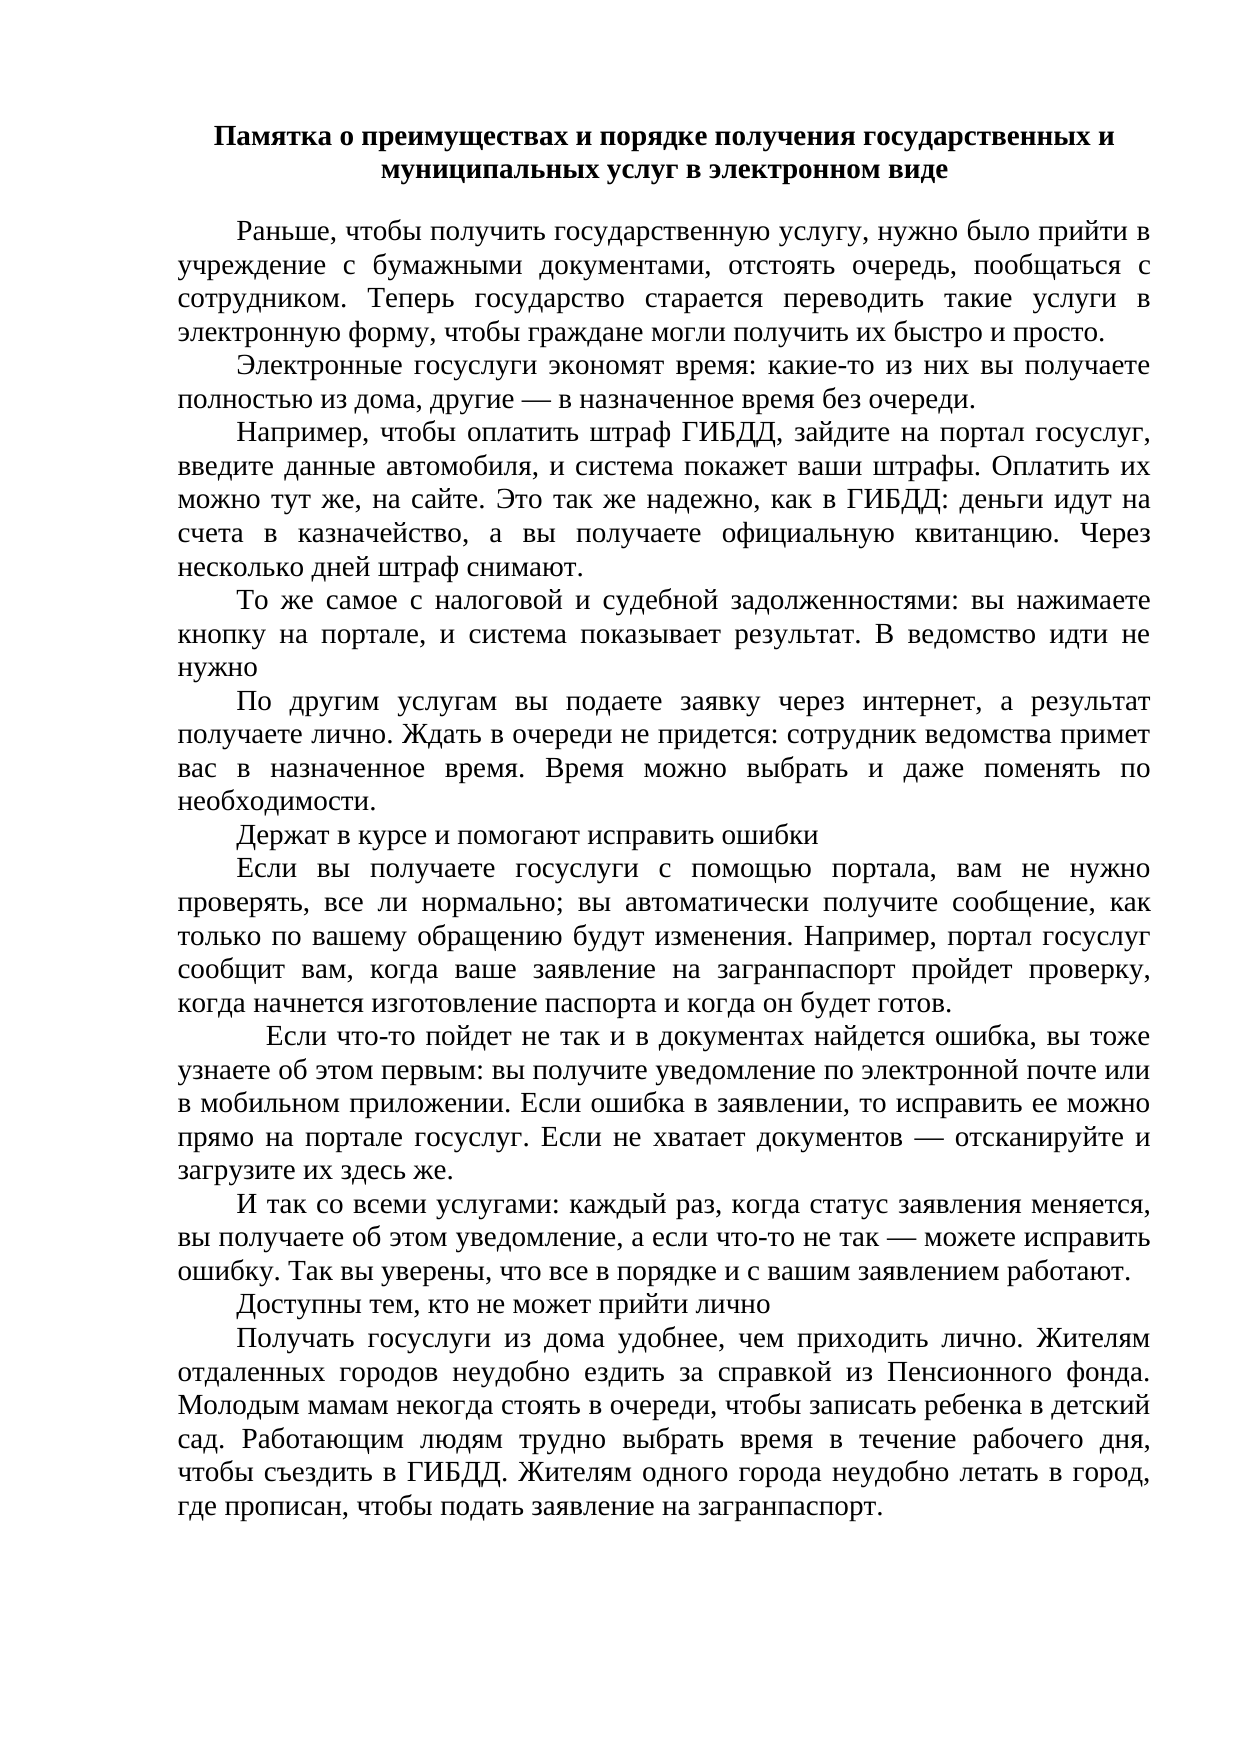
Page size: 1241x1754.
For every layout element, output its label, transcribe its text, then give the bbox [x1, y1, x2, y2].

text И так со всеми услугами: каждый раз, когда статус заявления меняется, вы получаете об этом уведомление, а если что-то не так — можете исправить ошибку. Так вы уверены, что все в порядке и с вашим заявлением работают. [177, 1186, 1152, 1287]
text Если что-то пойдет не так и в документах найдется ошибка, вы тоже узнаете об этом первым: вы получите уведомление по электронной почте или в мобильном приложении. Если ошибка в заявлении, то исправить ее можно прямо на портале госуслуг. Если не хватает документов — отсканируйте и загрузите их здесь же. [177, 1018, 1152, 1186]
text Если вы получаете госуслуги с помощью портала, вам не нужно проверять, все ли нормально; вы автоматически получите сообщение, как только по вашему обращению будут изменения. Например, портал госуслуг сообщит вам, когда ваше заявление на загранпаспорт пройдет проверку, когда начнется изготовление паспорта и когда он будет готов. [177, 851, 1152, 1018]
text По другим услугам вы подаете заявку через интернет, а результат получаете лично. Ждать в очереди не придется: сотрудник ведомства примет вас в назначенное время. Время можно выбрать и даже поменять по необходимости. [177, 683, 1152, 817]
text Раньше, чтобы получить государственную услугу, нужно было прийти в учреждение с бумажными документами, отстоять очередь, пообщаться с сотрудником. Теперь государство старается переводить такие услуги в электронную форму, чтобы граждане могли получить их быстро и просто. [177, 213, 1152, 347]
text Памятка о преимуществах и порядке получения государственных и муниципальных услуг в электронном виде [177, 118, 1152, 185]
text Электронные госуслуги экономят время: какие-то из них вы получаете полностью из дома, другие — в назначенное время без очереди. [177, 347, 1152, 414]
text Доступны тем, кто не может прийти лично [177, 1287, 1152, 1320]
text Получать госуслуги из дома удобнее, чем приходить лично. Жителям отдаленных городов неудобно ездить за справкой из Пенсионного фонда. Молодым мамам некогда стоять в очереди, чтобы записать ребенка в детский сад. Работающим людям трудно выбрать время в течение рабочего дня, чтобы съездить в ГИБДД. Жителям одного города неудобно летать в город, где прописан, чтобы подать заявление на загранпаспорт. [177, 1320, 1152, 1521]
text Держат в курсе и помогают исправить ошибки [177, 817, 1152, 851]
text Например, чтобы оплатить штраф ГИБДД, зайдите на портал госуслуг, введите данные автомобиля, и система покажет ваши штрафы. Оплатить их можно тут же, на сайте. Это так же надежно, как в ГИБДД: деньги идут на счета в казначейство, а вы получаете официальную квитанцию. Через несколько дней штраф снимают. [177, 414, 1152, 582]
text То же самое с налоговой и судебной задолженностями: вы нажимаете кнопку на портале, и система показывает результат. В ведомство идти не нужно [177, 582, 1152, 683]
